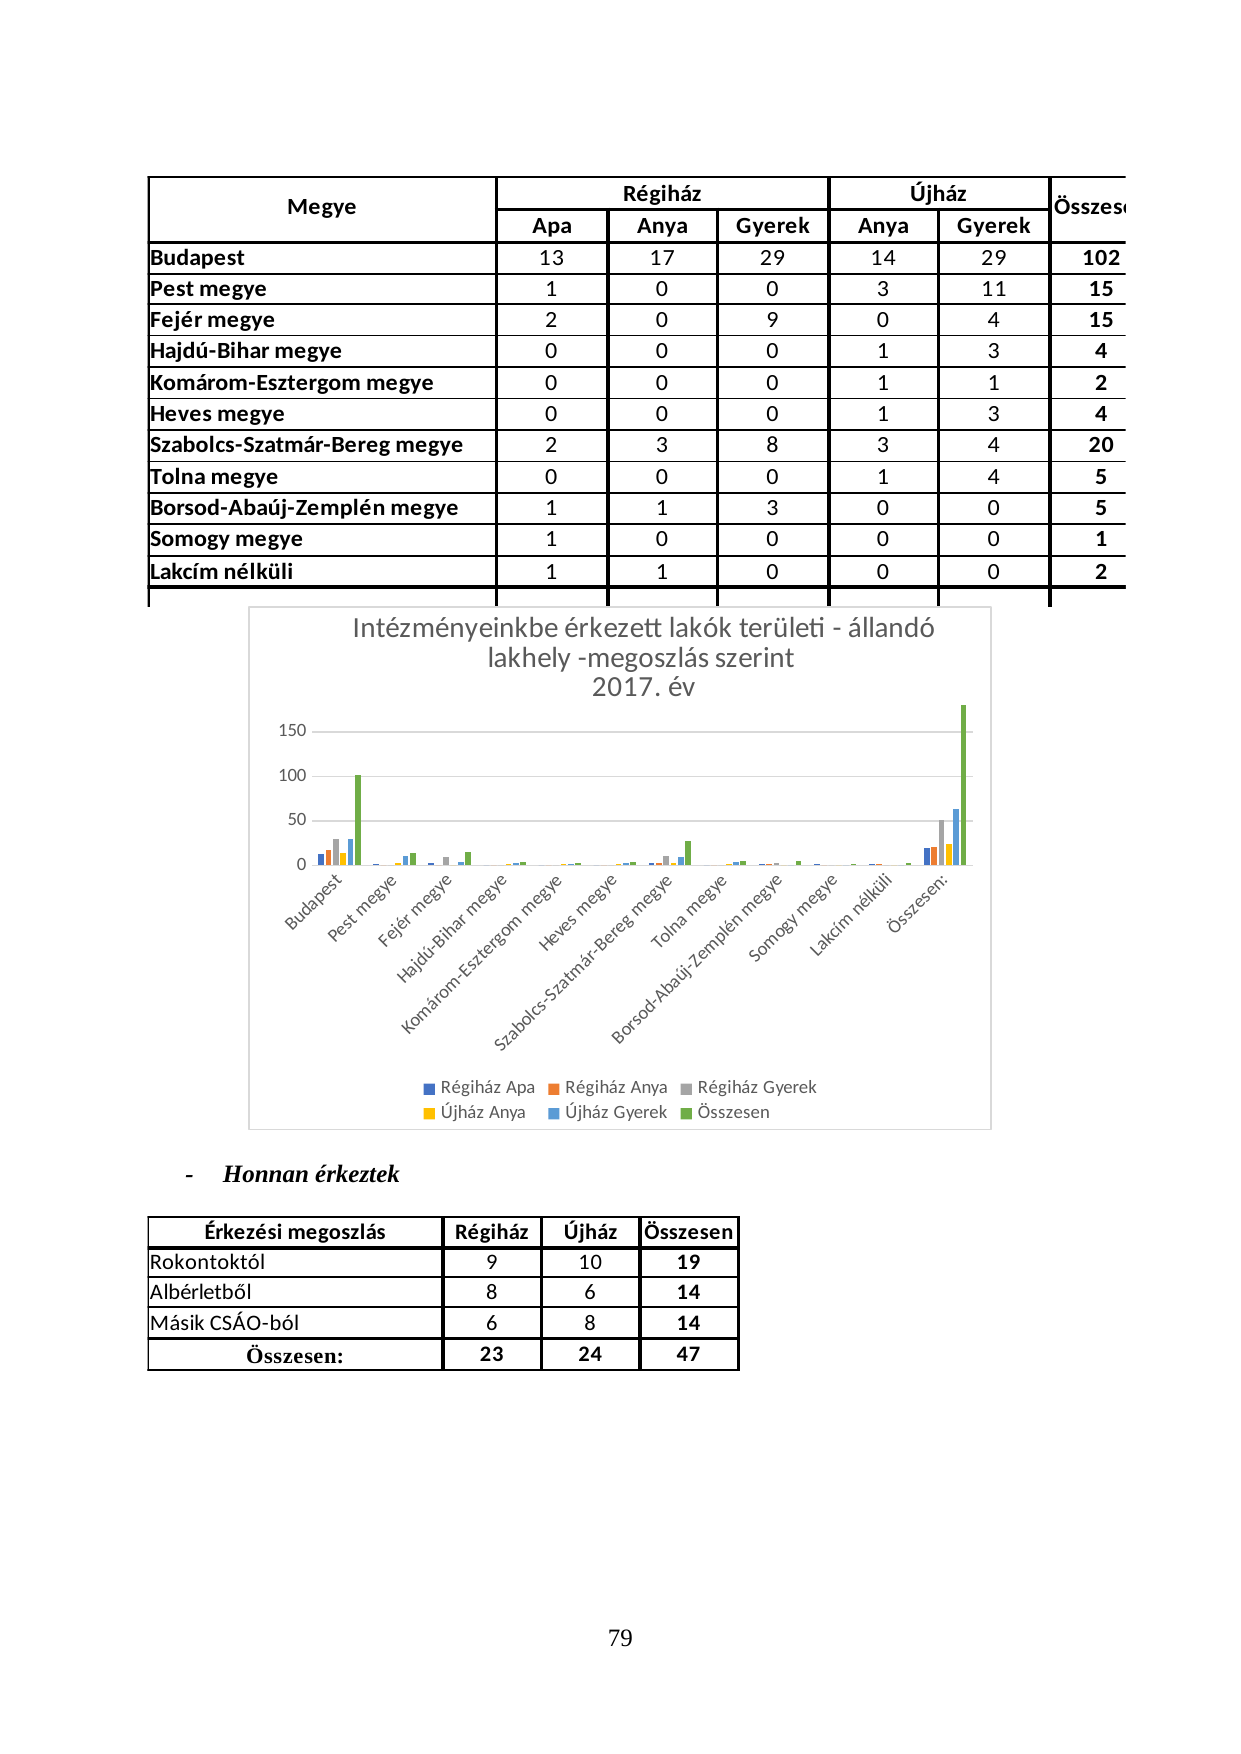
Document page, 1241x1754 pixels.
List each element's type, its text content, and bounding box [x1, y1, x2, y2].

list Honnan érkeztek [185, 1159, 1092, 1188]
